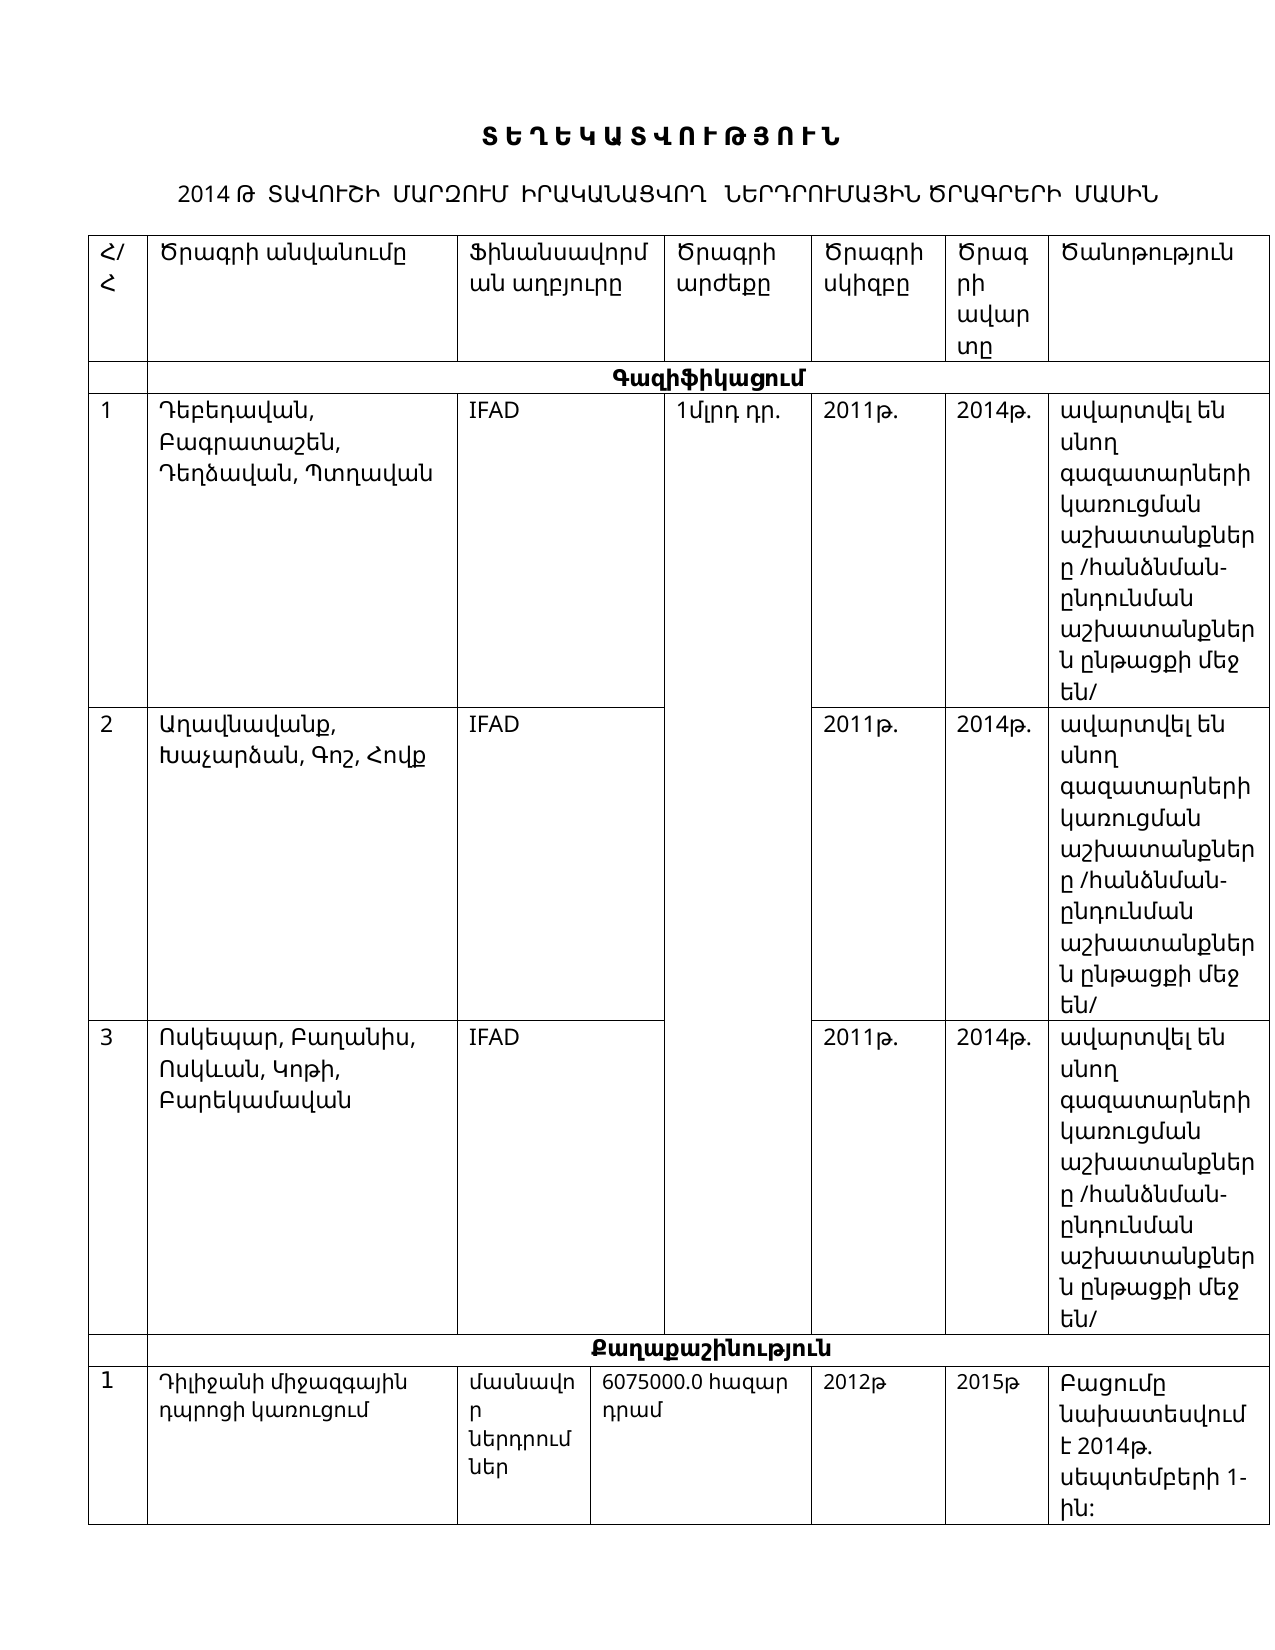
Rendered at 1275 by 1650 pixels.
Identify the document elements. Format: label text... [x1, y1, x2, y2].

table_cell 2011թ. [812, 1021, 945, 1334]
table_header Ծրագրի արժեքը [665, 236, 811, 361]
table_cell [89, 362, 147, 393]
table_cell 6075000.0 հազար դրամ [591, 1367, 811, 1523]
table_header Ծրագրի սկիզբը [812, 236, 945, 361]
table_cell 2011թ. [812, 708, 945, 1020]
table_cell Քաղաքաշինություն [148, 1335, 1269, 1366]
text Տ Ե Ղ Ե Կ Ա Տ Վ Ո Ւ Թ Յ Ո Ւ Ն [177, 118, 1186, 152]
table_header Ֆինանսավորման աղբյուրը [458, 236, 664, 361]
table_cell 1մլրդ դր. [665, 394, 811, 1334]
table_cell ավարտվել են սնող գազատարների կառուցման աշխատանքները /հանձնման-ընդունման աշխատանքներն ընթացքի մեջ են/ [1049, 708, 1269, 1020]
table_cell Աղավնավանք, Խաչարձան, Գոշ, Հովք [148, 708, 457, 1020]
table_cell ավարտվել են սնող գազատարների կառուցման աշխատանքները /հանձնման-ընդունման աշխատանքներն ընթացքի մեջ են/ [1049, 1021, 1269, 1334]
table_cell 2014թ. [946, 708, 1048, 1020]
table_cell 2012թ [812, 1367, 945, 1523]
table_header Ծրագրի ավարտը [946, 236, 1048, 361]
table_cell IFAD [458, 394, 664, 707]
table_cell 1 [89, 1367, 147, 1523]
table_cell ավարտվել են սնող գազատարների կառուցման աշխատանքները /հանձնման-ընդունման աշխատանքներն ընթացքի մեջ են/ [1049, 394, 1269, 707]
table_cell 1 [89, 394, 147, 707]
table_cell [458, 1367, 590, 1523]
table_cell 3 [89, 1021, 147, 1334]
table_cell Գազիֆիկացում [148, 362, 1269, 393]
table_header Հ/Հ [89, 236, 147, 361]
table_cell 2014թ. [946, 1021, 1048, 1334]
table_cell Դիլիջանի միջազգային դպրոցի կառուցում [148, 1367, 457, 1523]
table_header Ծանոթություն [1049, 236, 1269, 361]
table_cell 2011թ. [812, 394, 945, 707]
table_cell 2015թ [946, 1367, 1048, 1523]
table_cell Բացումը նախատեսվում է 2014թ. սեպտեմբերի 1-ին: [1049, 1367, 1269, 1523]
text 2014 Թ ՏԱՎՈՒՇԻ ՄԱՐԶՈՒՄ ԻՐԱԿԱՆԱՑՎՈՂ ՆԵՐԴՐՈՒՄԱՅԻՆ ԾՐԱԳՐԵՐԻ ՄԱՍԻՆ [177, 178, 1186, 209]
table_cell IFAD [458, 708, 664, 1020]
table_header Ծրագրի անվանումը [148, 236, 457, 361]
table_cell 2 [89, 708, 147, 1020]
table_cell 2014թ. [946, 394, 1048, 707]
table_cell IFAD [458, 1021, 664, 1334]
table_cell [89, 1335, 147, 1366]
table_cell Դեբեդավան, Բագրատաշեն, Դեղձավան, Պտղավան [148, 394, 457, 707]
table_cell Ոսկեպար, Բաղանիս, Ոսկևան, Կոթի, Բարեկամավան [148, 1021, 457, 1334]
